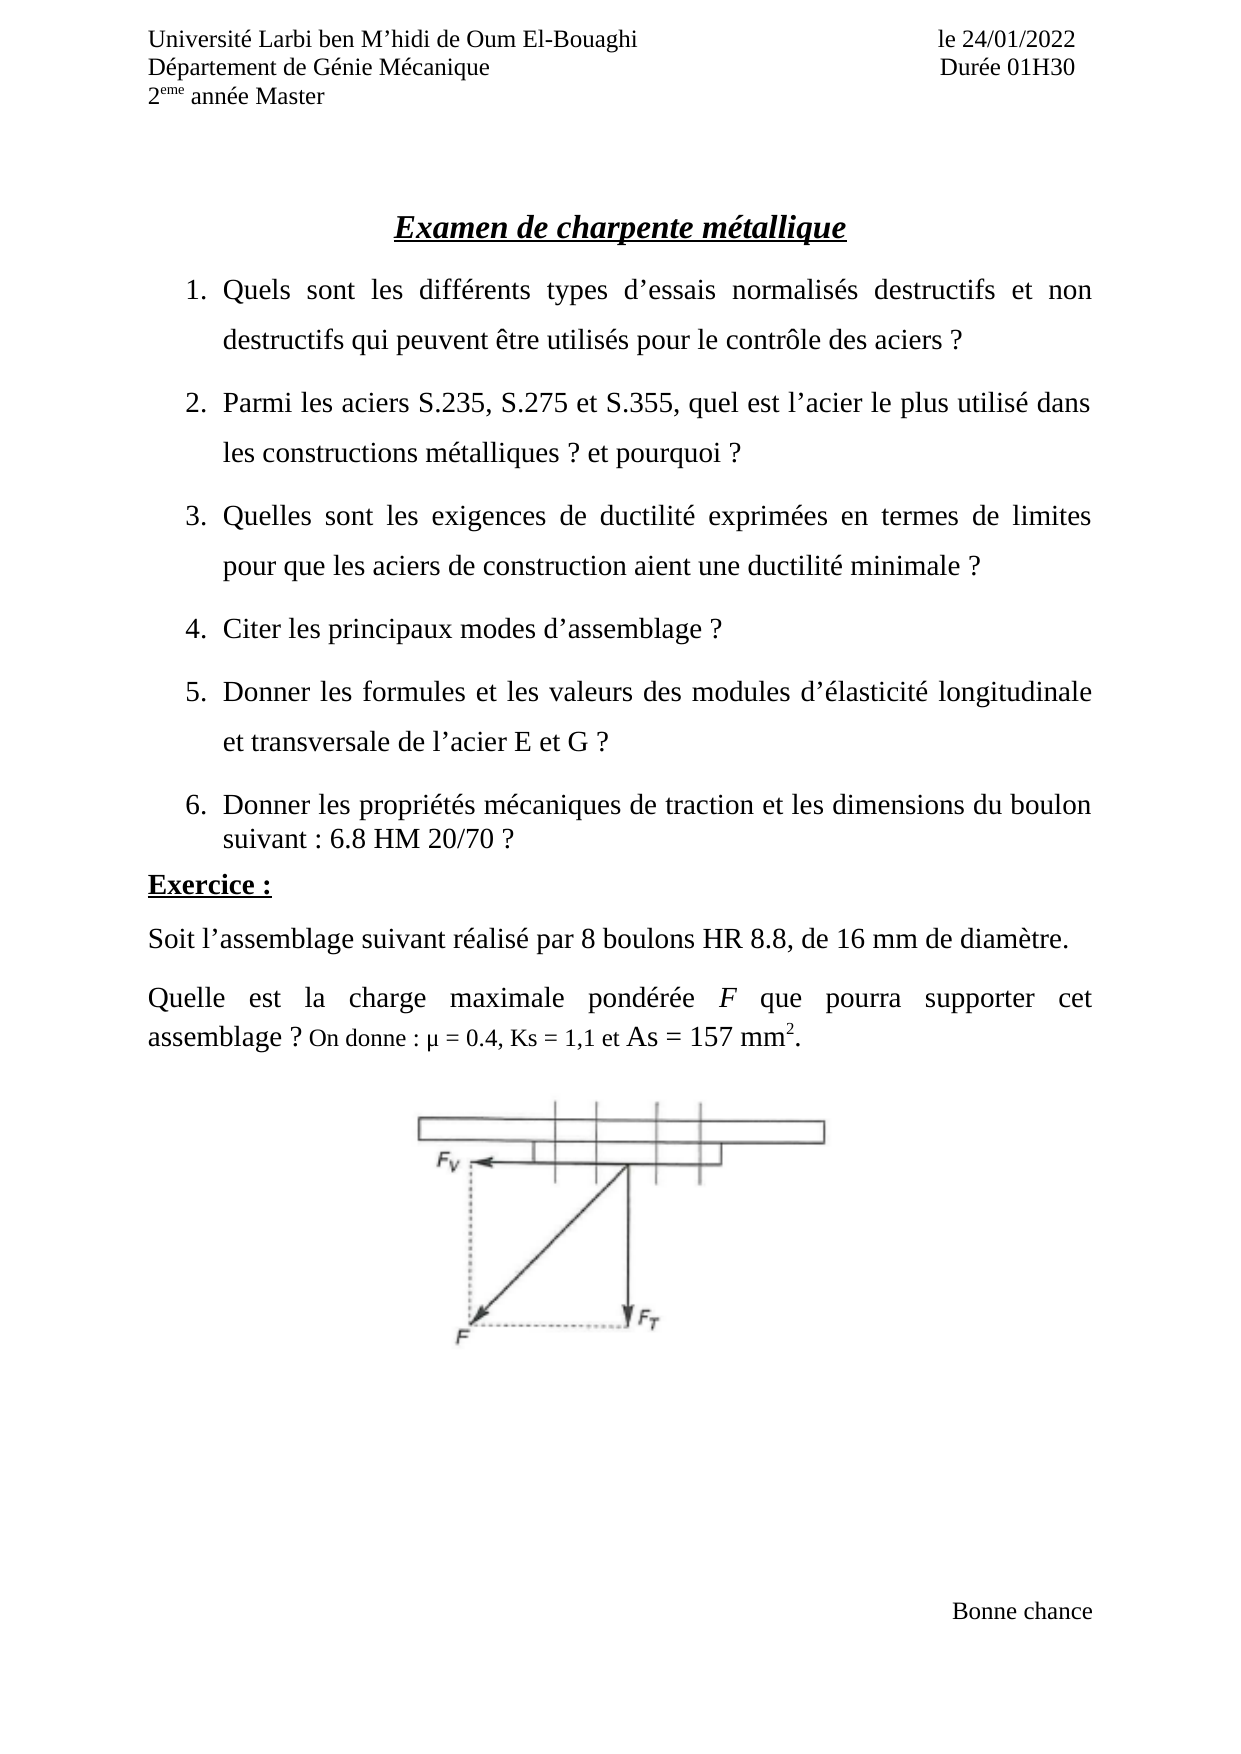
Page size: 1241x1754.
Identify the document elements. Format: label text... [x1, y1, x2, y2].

list Quelles sont les exigences de ductilité exprimées en termes de limites pour que les aciers de construction aient une ductilité minimale ? [185, 498, 1093, 582]
text Exercice : [148, 867, 1093, 900]
list Donner les propriétés mécaniques de traction et les dimensions du boulon suivant : 6.8 HM 20/70 ? [185, 787, 1093, 854]
text Soit l’assemblage suivant réalisé par 8 boulons HR 8.8, de 16 mm de diamètre. [148, 921, 1093, 955]
text Quelle est la charge maximale pondérée F que pourra supporter cet assemblage ? On donne : μ = 0.4, Ks = 1,1 et As = 157 mm2. [148, 981, 1093, 1053]
list Citer les principaux modes d’assemblage ? [185, 611, 1093, 645]
list Parmi les aciers S.235, S.275 et S.355, quel est l’acier le plus utilisé dans les constructions métalliques ? et pourquoi ? [185, 385, 1093, 469]
text Examen de charpente métallique [148, 207, 1093, 245]
list Donner les formules et les valeurs des modules d’élasticité longitudinale et transversale de l’acier E et G ? [185, 674, 1093, 758]
list Quels sont les différents types d’essais normalisés destructifs et non destructifs qui peuvent être utilisés pour le contrôle des aciers ? [185, 272, 1093, 356]
